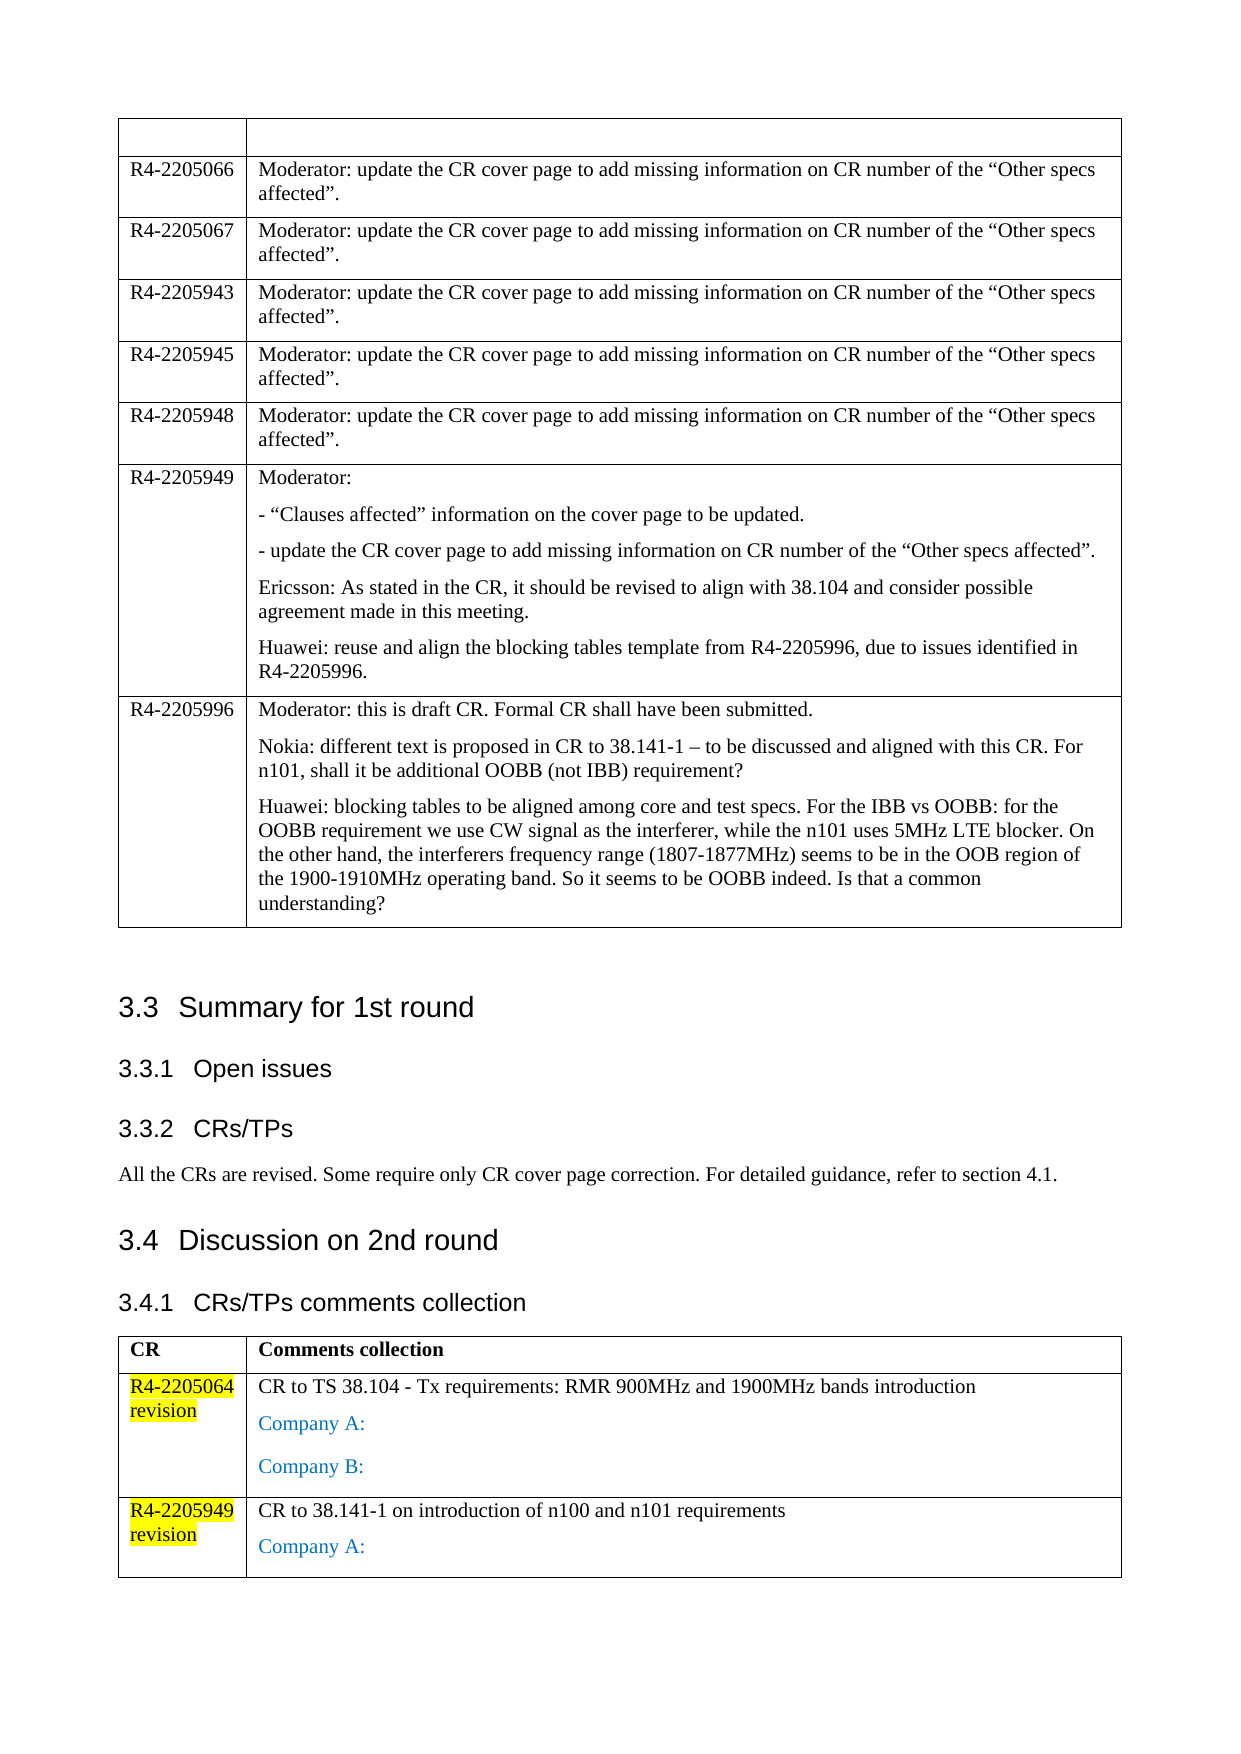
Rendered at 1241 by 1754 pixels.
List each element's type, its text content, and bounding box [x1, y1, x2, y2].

table_cell Moderator: update the CR cover page to add missing information on CR number of the “Other specs affected”. [247, 403, 1121, 464]
subtitle Open issues [118, 1054, 1122, 1083]
table_cell [247, 119, 1121, 156]
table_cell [247, 218, 1121, 279]
table_header CR [119, 1337, 246, 1373]
table_cell R4-2205945 [119, 342, 246, 402]
table_cell Moderator: - “Clauses affected” information on the cover page to be updated. - update the CR cover page to add missing information on CR number of the “Other specs affected”. Ericsson: As stated in the CR, it should be revised to align with 38.104 and consider possible agreement made in this meeting. Huawei: reuse and align the blocking tables template from R4-2205996, due to issues identified in R4-2205996. [247, 465, 1121, 696]
text All the CRs are revised. Some require only CR cover page correction. For detailed guidance, refer to section 4.1. [118, 1162, 1122, 1186]
table_cell Moderator: update the CR cover page to add missing information on CR number of the “Other specs affected”. [247, 280, 1121, 341]
table_cell R4-2205066 [119, 157, 246, 217]
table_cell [247, 1498, 1121, 1577]
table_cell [247, 157, 1121, 217]
subtitle Discussion on 2nd round [118, 1223, 1122, 1257]
subtitle Summary for 1st round [118, 989, 1122, 1023]
table_cell R4-2205943 [119, 280, 246, 341]
table_cell R4-2205996 [119, 697, 246, 927]
table_cell R4-2205948 [119, 403, 246, 464]
table_cell R4-2205949 [119, 465, 246, 696]
subtitle CRs/TPs comments collection [118, 1288, 1122, 1317]
table_cell CR to TS 38.104 - Tx requirements: RMR 900MHz and 1900MHz bands introduction Company A: Company B: [247, 1374, 1121, 1497]
subtitle CRs/TPs [118, 1114, 1122, 1143]
table_cell R4-2205949 revision [119, 1498, 246, 1577]
table_cell Moderator: this is draft CR. Formal CR shall have been submitted. Nokia: different text is proposed in CR to 38.141-1 – to be discussed and aligned with this CR. For n101, shall it be additional OOBB (not IBB) requirement? Huawei: blocking tables to be aligned among core and test specs. For the IBB vs OOBB: for the OOBB requirement we use CW signal as the interferer, while the n101 uses 5MHz LTE blocker. On the other hand, the interferers frequency range (1807-1877MHz) seems to be in the OOB region of the 1900-1910MHz operating band. So it seems to be OOBB indeed. Is that a common understanding? [247, 697, 1121, 927]
table_cell R4-2205067 [119, 218, 246, 279]
table_header Comments collection [247, 1337, 1121, 1373]
table_cell Moderator: update the CR cover page to add missing information on CR number of the “Other specs affected”. [247, 342, 1121, 402]
table_cell R4-2205064 revision [119, 1374, 246, 1497]
